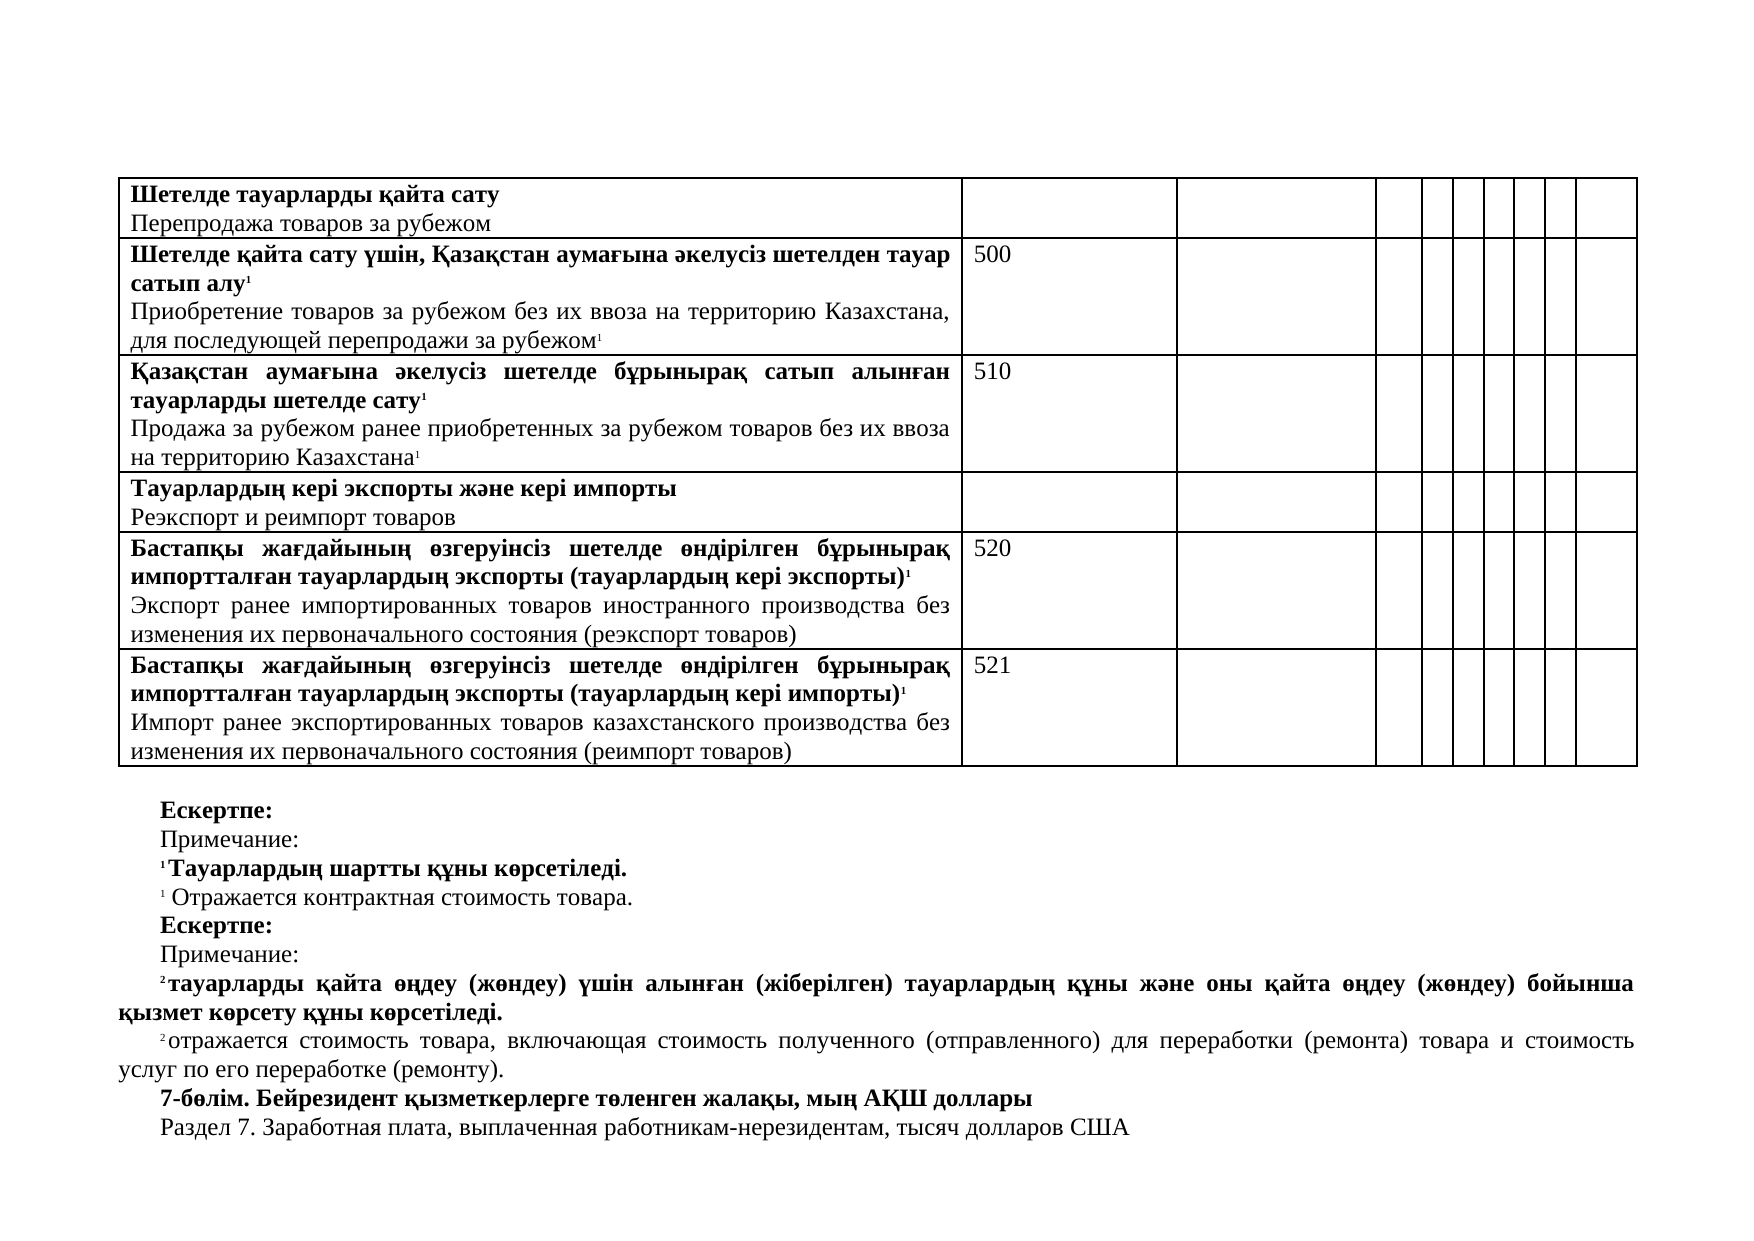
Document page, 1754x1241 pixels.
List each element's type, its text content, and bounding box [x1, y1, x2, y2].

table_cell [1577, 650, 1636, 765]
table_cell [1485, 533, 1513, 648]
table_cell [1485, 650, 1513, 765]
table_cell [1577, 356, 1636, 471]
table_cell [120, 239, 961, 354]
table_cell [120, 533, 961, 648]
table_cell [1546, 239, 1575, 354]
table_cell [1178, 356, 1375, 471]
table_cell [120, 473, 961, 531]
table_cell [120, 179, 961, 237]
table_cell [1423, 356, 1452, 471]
text Ескертпе: [118, 796, 1636, 824]
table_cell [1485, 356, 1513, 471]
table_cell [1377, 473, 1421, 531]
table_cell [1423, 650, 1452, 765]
text 2 тауарларды қайта өңдеу (жөндеу) үшін алынған (жіберілген) тауарлардың құны және оны қайта өңдеу (жөндеу) бойынша қызмет көрсету құны көрсетіледі. [118, 968, 1636, 1026]
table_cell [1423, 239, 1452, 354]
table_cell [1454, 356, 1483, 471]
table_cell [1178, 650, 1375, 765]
text 1 Тауарлардың шартты құны көрсетіледі. [118, 853, 1636, 882]
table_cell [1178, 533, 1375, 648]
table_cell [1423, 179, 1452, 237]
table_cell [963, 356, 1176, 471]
text Ескертпе: [118, 911, 1636, 939]
text Примечание: [118, 939, 1636, 968]
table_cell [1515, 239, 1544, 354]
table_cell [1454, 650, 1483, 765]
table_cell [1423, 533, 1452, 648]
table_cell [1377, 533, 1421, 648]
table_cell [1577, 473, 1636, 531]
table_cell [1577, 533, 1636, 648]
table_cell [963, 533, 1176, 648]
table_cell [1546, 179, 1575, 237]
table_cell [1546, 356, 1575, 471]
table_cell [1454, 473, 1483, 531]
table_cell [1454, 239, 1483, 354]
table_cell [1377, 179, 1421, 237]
text Раздел 7. Заработная плата, выплаченная работникам-нерезидентам, тысяч долларов США [118, 1112, 1636, 1141]
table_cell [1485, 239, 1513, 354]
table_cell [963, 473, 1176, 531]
text 2 отражается стоимость товара, включающая стоимость полученного (отправленного) для переработки (ремонта) товара и стоимость услуг по его переработке (ремонту). [118, 1026, 1636, 1083]
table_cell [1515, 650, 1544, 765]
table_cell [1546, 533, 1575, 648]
text Примечание: [118, 824, 1636, 853]
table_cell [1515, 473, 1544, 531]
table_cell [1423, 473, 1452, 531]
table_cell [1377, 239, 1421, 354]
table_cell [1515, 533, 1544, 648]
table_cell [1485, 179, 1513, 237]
text 1 Отражается контрактная стоимость товара. [118, 882, 1636, 911]
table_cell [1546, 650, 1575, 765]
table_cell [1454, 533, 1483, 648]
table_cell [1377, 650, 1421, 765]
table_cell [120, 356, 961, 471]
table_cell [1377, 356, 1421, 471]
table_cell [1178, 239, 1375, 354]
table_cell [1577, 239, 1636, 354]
text 7-бөлім. Бейрезидент қызметкерлерге төленген жалақы, мың АҚШ доллары [118, 1083, 1636, 1112]
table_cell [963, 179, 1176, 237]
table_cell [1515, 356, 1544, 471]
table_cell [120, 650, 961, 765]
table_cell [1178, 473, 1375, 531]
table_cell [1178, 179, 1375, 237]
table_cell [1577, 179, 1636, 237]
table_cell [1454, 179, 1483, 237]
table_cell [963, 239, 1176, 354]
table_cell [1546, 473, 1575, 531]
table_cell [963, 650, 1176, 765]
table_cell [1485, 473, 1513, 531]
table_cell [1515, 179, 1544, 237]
